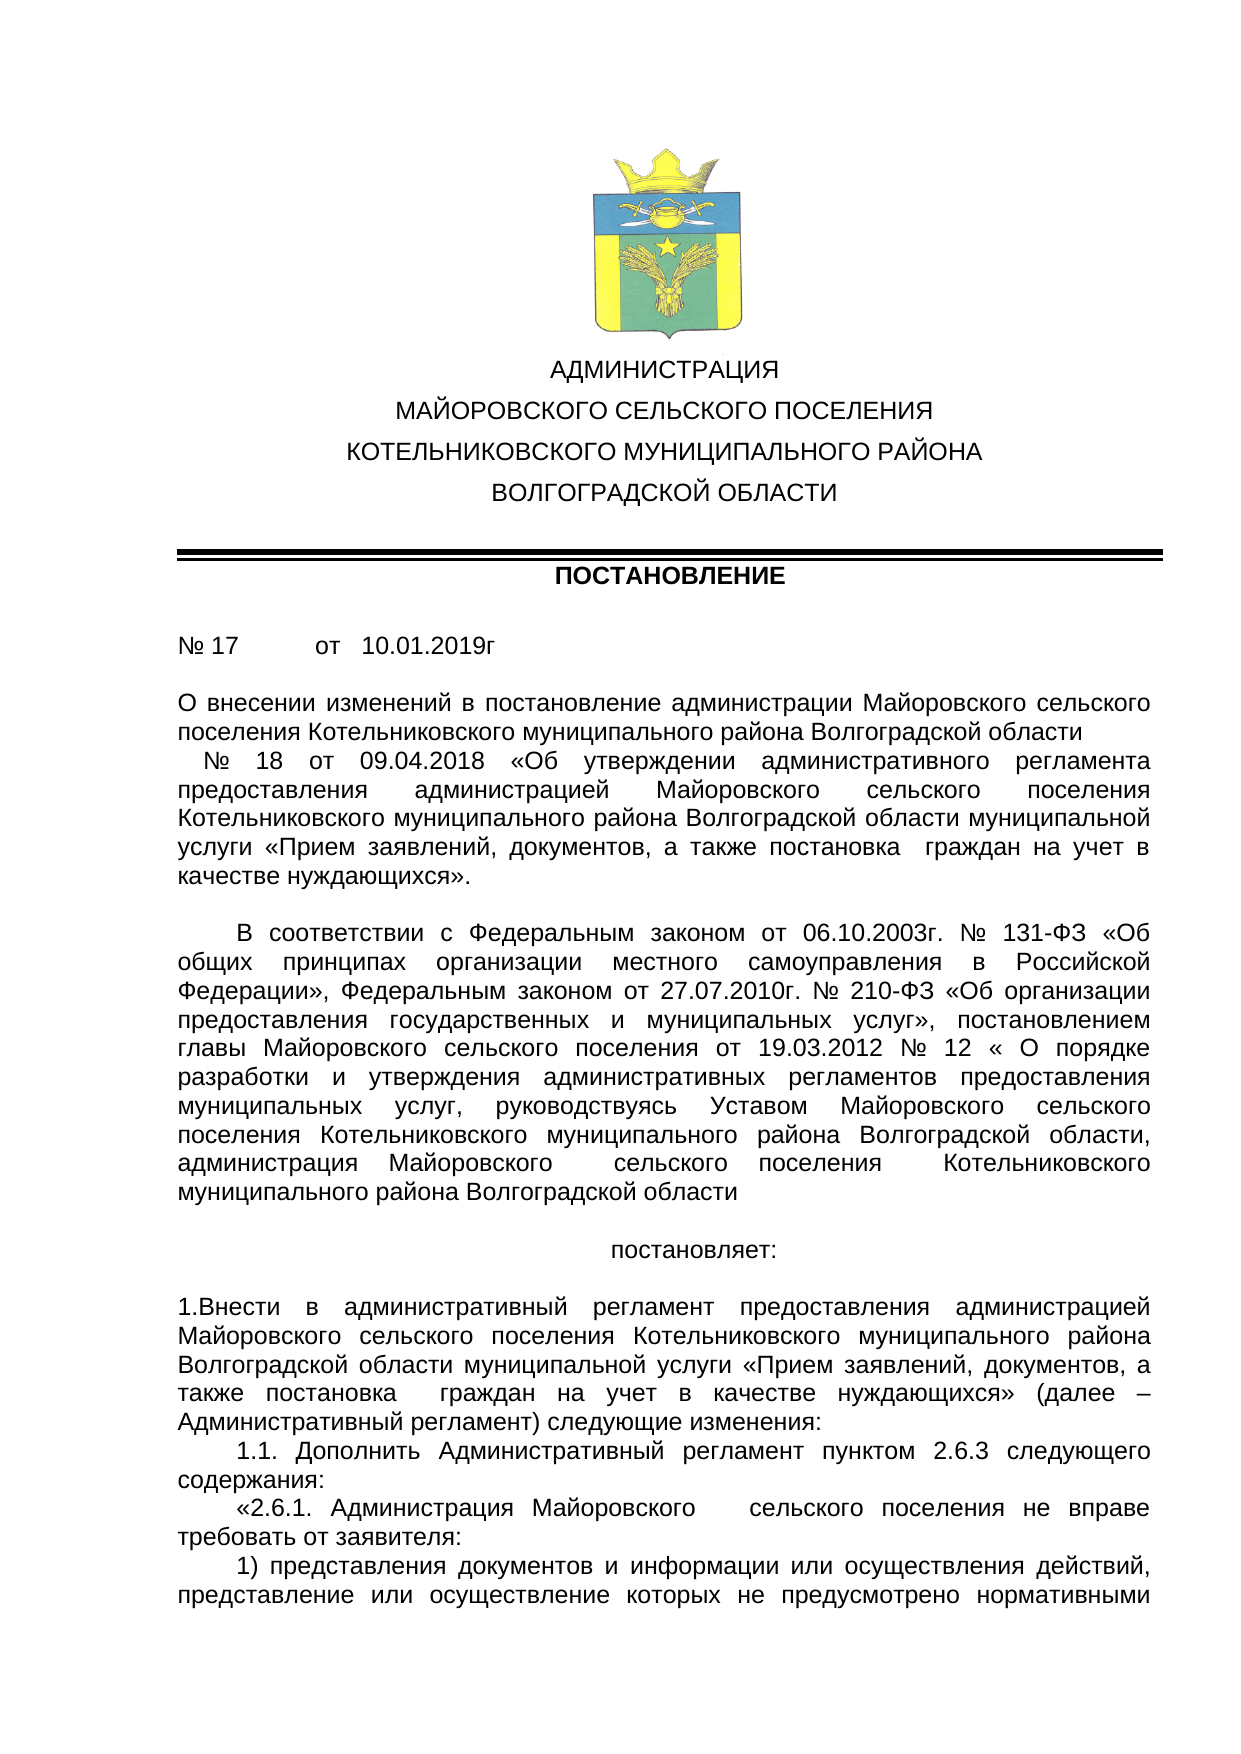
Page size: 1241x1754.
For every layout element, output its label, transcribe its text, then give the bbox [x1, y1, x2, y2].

text № 18 от 09.04.2018 «Об утверждении административного регламента предоставления администрацией Майоровского сельского поселения Котельниковского муниципального района Волгоградской области муниципальной услуги «Прием заявлений, документов, а также постановка граждан на учет в качестве нуждающихся». [177, 746, 1152, 890]
text АДМИНИСТРАЦИЯ [177, 355, 1152, 383]
text О внесении изменений в постановление администрации Майоровского сельского поселения Котельниковского муниципального района Волгоградской области [177, 688, 1152, 746]
text ВОЛГОГРАДСКОЙ ОБЛАСТИ [177, 478, 1152, 507]
text В соответствии с Федеральным законом от 06.10.2003г. № 131-ФЗ «Об общих принципах организации местного самоуправления в Российской Федерации», Федеральным законом от 27.07.2010г. № 210-ФЗ «Об организации предоставления государственных и муниципальных услуг», постановлением главы Майоровского сельского поселения от 19.03.2012 № 12 « О порядке разработки и утверждения административных регламентов предоставления муниципальных услуг, руководствуясь Уставом Майоровского сельского поселения Котельниковского муниципального района Волгоградской области, администрация Майоровского сельского поселения Котельниковского муниципального района Волгоградской области [177, 918, 1152, 1206]
picture [586, 146, 743, 355]
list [177, 1551, 1152, 1608]
text № 17 от 10.01.2019г [177, 631, 1152, 660]
text МАЙОРОВСКОГО СЕЛЬСКОГО ПОСЕЛЕНИЯ [177, 396, 1152, 425]
list 1.1. Дополнить Административный регламент пунктом 2.6.3 следующего содержания: [177, 1436, 1152, 1493]
text 1.Внести в административный регламент предоставления администрацией Майоровского сельского поселения Котельниковского муниципального района Волгоградской области муниципальной услуги «Прием заявлений, документов, а также постановка граждан на учет в качестве нуждающихся» (далее – Административный регламент) следующие изменения: [177, 1292, 1152, 1436]
text постановляет: [177, 1235, 1152, 1263]
list «2.6.1. Администрация Майоровского сельского поселения не вправе требовать от заявителя: [177, 1493, 1152, 1551]
text КОТЕЛЬНИКОВСКОГО МУНИЦИПАЛЬНОГО РАЙОНА [177, 437, 1152, 466]
table_header ПОСТАНОВЛЕНИЕ [177, 561, 1163, 631]
